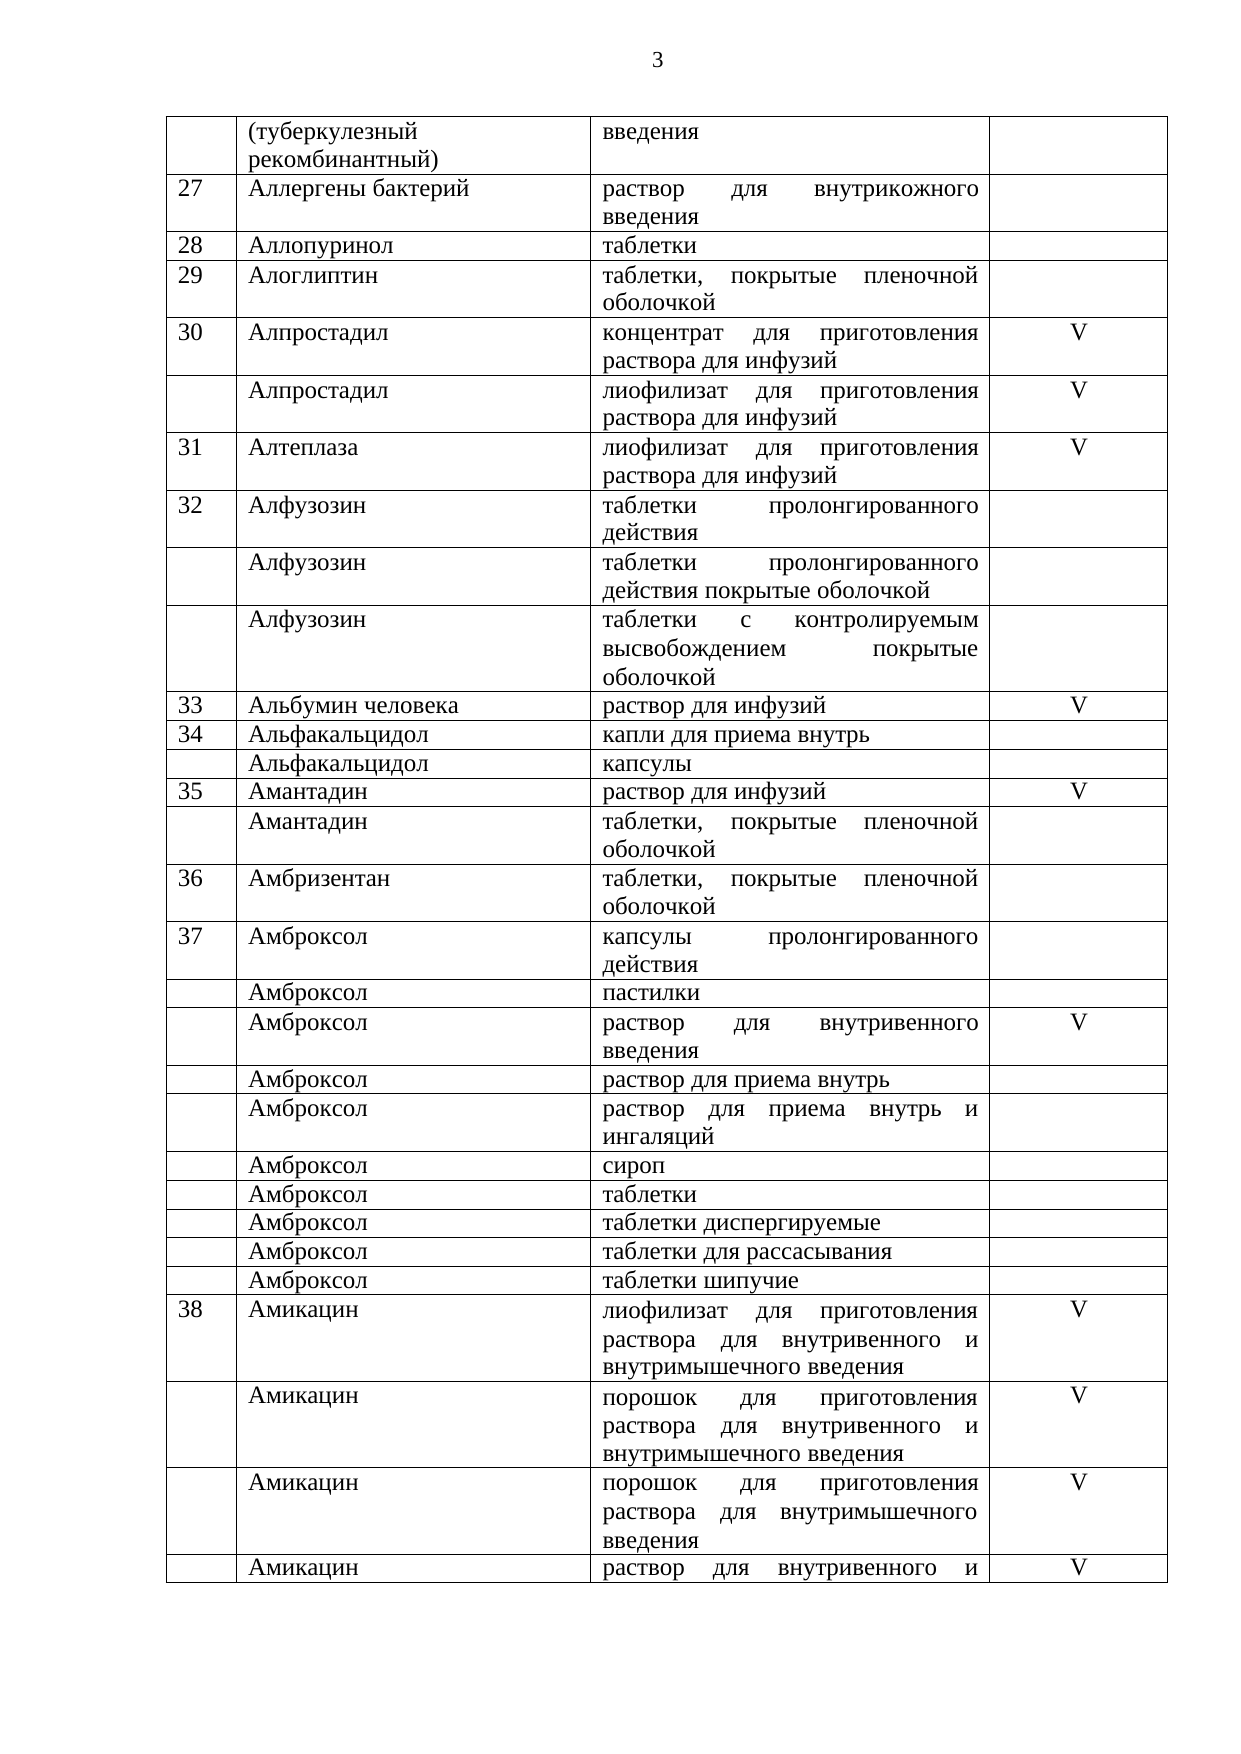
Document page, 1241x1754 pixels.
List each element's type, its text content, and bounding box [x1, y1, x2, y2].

table_cell [990, 1210, 1167, 1237]
table_cell [167, 1094, 236, 1151]
table_cell Амикацин [237, 1468, 590, 1553]
table_cell Алпростадил [237, 376, 590, 432]
table_cell [167, 1210, 236, 1237]
table_cell V [990, 692, 1167, 720]
table_cell Амброксол [237, 1152, 590, 1179]
table_cell лиофилизат для приготовления раствора для внутривенного и внутримышечного введения [591, 1295, 989, 1381]
table_cell раствор для инфузий [591, 692, 989, 720]
table_header введения [591, 117, 989, 174]
table_cell Алтеплаза [237, 433, 590, 490]
table_cell [990, 1238, 1167, 1266]
table_cell Алфузозин [237, 606, 590, 691]
table_cell V [990, 1295, 1167, 1381]
table_cell Амикацин [237, 1555, 590, 1582]
table_cell [167, 1238, 236, 1266]
table_header (туберкулезный рекомбинантный) [237, 117, 590, 174]
table_cell таблетки [591, 1181, 989, 1208]
table_cell 34 [167, 721, 236, 748]
table_cell таблетки пролонгированного действия [591, 491, 989, 547]
table_cell V [990, 433, 1167, 490]
table_cell [990, 980, 1167, 1007]
table_cell таблетки [591, 232, 989, 260]
table_header [167, 117, 236, 174]
table_cell [990, 1094, 1167, 1151]
table_cell [990, 807, 1167, 864]
table_cell [167, 1181, 236, 1208]
table_cell [990, 548, 1167, 605]
table_cell таблетки диспергируемые [591, 1210, 989, 1237]
table_cell [990, 606, 1167, 691]
table_cell раствор для приема внутрь [591, 1066, 989, 1093]
table_cell Амантадин [237, 779, 590, 806]
table_cell Амброксол [237, 1008, 590, 1065]
table_cell [167, 1066, 236, 1093]
table_cell Амброксол [237, 980, 590, 1007]
table_cell [167, 548, 236, 605]
table_cell Алпростадил [237, 318, 590, 375]
table_cell 36 [167, 865, 236, 921]
table_cell [990, 922, 1167, 978]
table_cell V [990, 376, 1167, 432]
table_cell Аллопуринол [237, 232, 590, 260]
table_cell таблетки, покрытые пленочной оболочкой [591, 865, 989, 921]
table_cell раствор для внутривенного и [591, 1555, 989, 1582]
table_cell [990, 491, 1167, 547]
table_cell Альфакальцидол [237, 750, 590, 777]
table_cell Альбумин человека [237, 692, 590, 720]
table_cell 28 [167, 232, 236, 260]
table_cell [167, 1382, 236, 1467]
table_cell V [990, 1555, 1167, 1582]
table_cell [990, 1181, 1167, 1208]
table_cell Амброксол [237, 1094, 590, 1151]
table_cell V [990, 1008, 1167, 1065]
table_cell Амброксол [237, 1066, 590, 1093]
table_cell 30 [167, 318, 236, 375]
table_cell V [990, 1382, 1167, 1467]
table_cell [990, 232, 1167, 260]
table_cell Амброксол [237, 1267, 590, 1294]
table_cell таблетки шипучие [591, 1267, 989, 1294]
table_cell Алфузозин [237, 548, 590, 605]
table_cell капсулы [591, 750, 989, 777]
table_cell [990, 1066, 1167, 1093]
table_header [990, 117, 1167, 174]
table_cell [990, 1152, 1167, 1179]
table_cell 27 [167, 175, 236, 231]
table_cell [167, 1008, 236, 1065]
table_cell [167, 1152, 236, 1179]
table_cell лиофилизат для приготовления раствора для инфузий [591, 376, 989, 432]
table_cell [990, 721, 1167, 748]
table_cell [990, 1267, 1167, 1294]
table_cell Амброксол [237, 1238, 590, 1266]
table_cell 35 [167, 779, 236, 806]
table_cell [167, 750, 236, 777]
table_cell пастилки [591, 980, 989, 1007]
table_cell лиофилизат для приготовления раствора для инфузий [591, 433, 989, 490]
table_cell [167, 980, 236, 1007]
table_cell [167, 376, 236, 432]
table_cell Амбризентан [237, 865, 590, 921]
table_cell 29 [167, 261, 236, 317]
table_cell [167, 807, 236, 864]
table_cell V [990, 1468, 1167, 1553]
table_cell Амброксол [237, 1181, 590, 1208]
table_cell V [990, 318, 1167, 375]
table_cell [167, 1267, 236, 1294]
table_cell Амантадин [237, 807, 590, 864]
table_cell [167, 1468, 236, 1553]
table_cell Амикацин [237, 1295, 590, 1381]
table_cell концентрат для приготовления раствора для инфузий [591, 318, 989, 375]
table_cell таблетки пролонгированного действия покрытые оболочкой [591, 548, 989, 605]
table_cell 37 [167, 922, 236, 978]
table_cell таблетки, покрытые пленочной оболочкой [591, 807, 989, 864]
table_cell таблетки, покрытые пленочной оболочкой [591, 261, 989, 317]
table_cell Альфакальцидол [237, 721, 590, 748]
table_cell [167, 606, 236, 691]
table_cell 31 [167, 433, 236, 490]
table_cell [990, 750, 1167, 777]
table_cell порошок для приготовления раствора для внутривенного и внутримышечного введения [591, 1382, 989, 1467]
table_cell Алоглиптин [237, 261, 590, 317]
table_cell V [990, 779, 1167, 806]
table_cell Амброксол [237, 922, 590, 978]
table_cell порошок для приготовления раствора для внутримышечного введения [591, 1468, 989, 1553]
table_cell Амикацин [237, 1382, 590, 1467]
table_cell [990, 865, 1167, 921]
table_cell таблетки с контролируемым высвобождением покрытые оболочкой [591, 606, 989, 691]
table_cell капсулы пролонгированного действия [591, 922, 989, 978]
table_cell [990, 261, 1167, 317]
table_cell таблетки для рассасывания [591, 1238, 989, 1266]
table_cell 32 [167, 491, 236, 547]
table_cell сироп [591, 1152, 989, 1179]
table_cell Аллергены бактерий [237, 175, 590, 231]
table_cell [990, 175, 1167, 231]
table_cell 33 [167, 692, 236, 720]
table_cell раствор для инфузий [591, 779, 989, 806]
table_cell Амброксол [237, 1210, 590, 1237]
table_cell Алфузозин [237, 491, 590, 547]
table_cell раствор для приема внутрь и ингаляций [591, 1094, 989, 1151]
table_cell раствор для внутривенного введения [591, 1008, 989, 1065]
table_cell 38 [167, 1295, 236, 1381]
table_cell [167, 1555, 236, 1582]
table_cell раствор для внутрикожного введения [591, 175, 989, 231]
table_cell капли для приема внутрь [591, 721, 989, 748]
